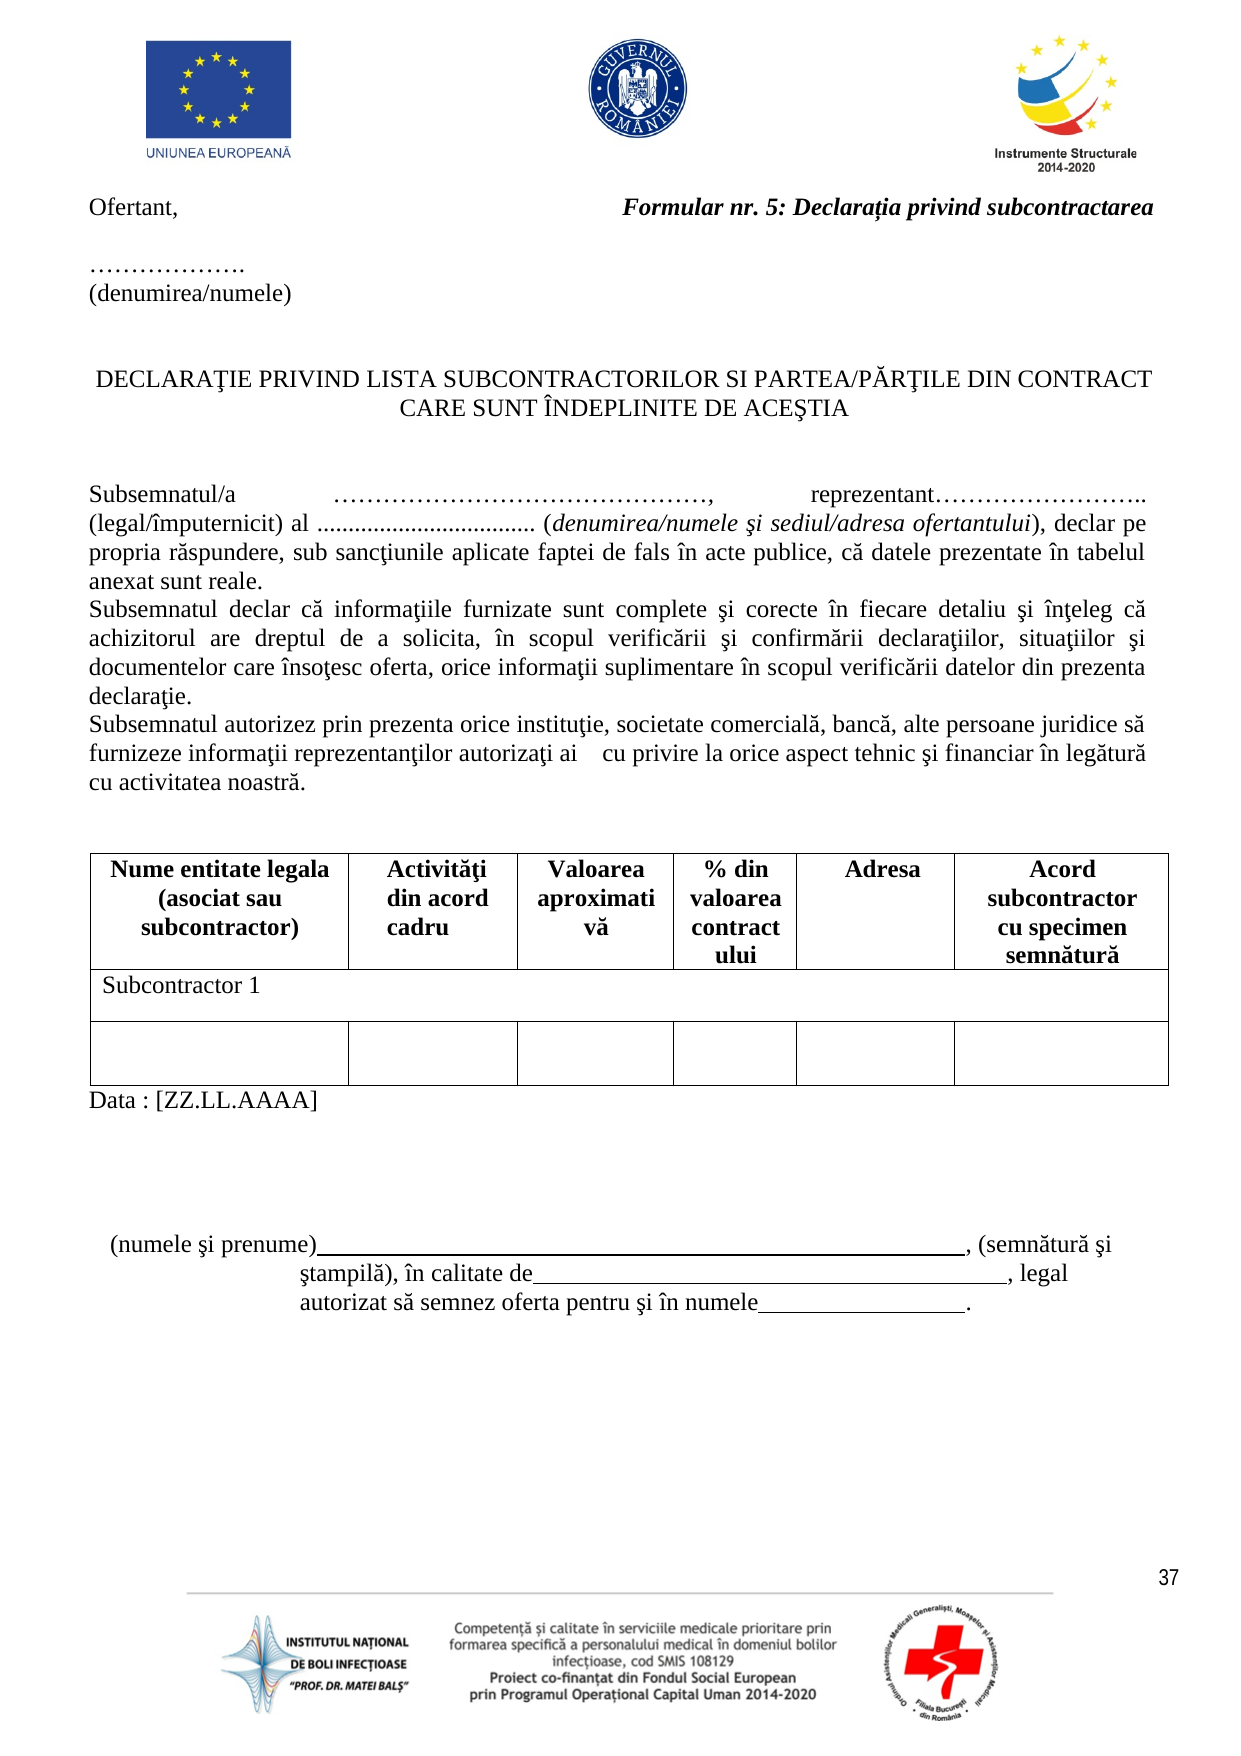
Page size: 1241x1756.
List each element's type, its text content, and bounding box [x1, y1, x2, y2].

table_header Nume entitate legala (asociat sau subcontractor) [91, 854, 348, 969]
picture [186, 1592, 1054, 1721]
table_cell Subcontractor 1 [91, 970, 1168, 1021]
table_cell [955, 1022, 1168, 1084]
table_cell [674, 1022, 796, 1084]
table_header Acord subcontractor cu specimen semnătură [955, 854, 1168, 969]
table_header % din valoarea contractului [674, 854, 796, 969]
text (numele şi prenume) , (semnătură şi ştampilă), în calitate de , legal autorizat să semnez oferta pentru şi în numele . [110, 1229, 1124, 1316]
table_cell [91, 1022, 348, 1084]
table_header Valoarea aproximativă [518, 854, 673, 969]
table_cell [349, 1022, 517, 1084]
text Subsemnatul/a ………………………………………, reprezentant…………………….. (legal/împuternicit) al ................................... (denumirea/numele şi sediul/adresa ofertantului), declar pe propria răspundere, sub sancţiunile aplicate faptei de fals în acte publice, că datele prezentate în tabelul anexat sunt reale. [89, 479, 1147, 594]
text Subsemnatul declar că informaţiile furnizate sunt complete şi corecte în fiecare detaliu şi înţeleg că achizitorul are dreptul de a solicita, în scopul verificării şi confirmării declaraţiilor, situaţiilor şi documentelor care însoţesc oferta, orice informaţii suplimentare în scopul verificării datelor din prezenta declaraţie. [89, 594, 1146, 709]
table_cell [518, 1022, 673, 1084]
text Subsemnatul autorizez prin prezenta orice instituţie, societate comercială, bancă, alte persoane juridice să furnizeze informaţii reprezentanţilor autorizaţi ai cu privire la orice aspect tehnic şi financiar în legătură cu activitatea noastră. [89, 709, 1146, 796]
picture [146, 34, 1137, 172]
table_header Adresa [797, 854, 954, 969]
text Ofertant, Formular nr. 5: Declarația privind subcontractarea [89, 192, 1171, 221]
text DECLARAŢIE PRIVIND LISTA SUBCONTRACTORILOR SI PARTEA/PĂRŢILE DIN CONTRACT CARE SUNT ÎNDEPLINITE DE ACEŞTIA [77, 364, 1171, 422]
text ………………. (denumirea/numele) [89, 249, 294, 307]
table_header Activităţi din acord cadru [349, 854, 517, 969]
text Data : [ZZ.LL.AAAA] [89, 1086, 1171, 1114]
table_cell [797, 1022, 954, 1084]
